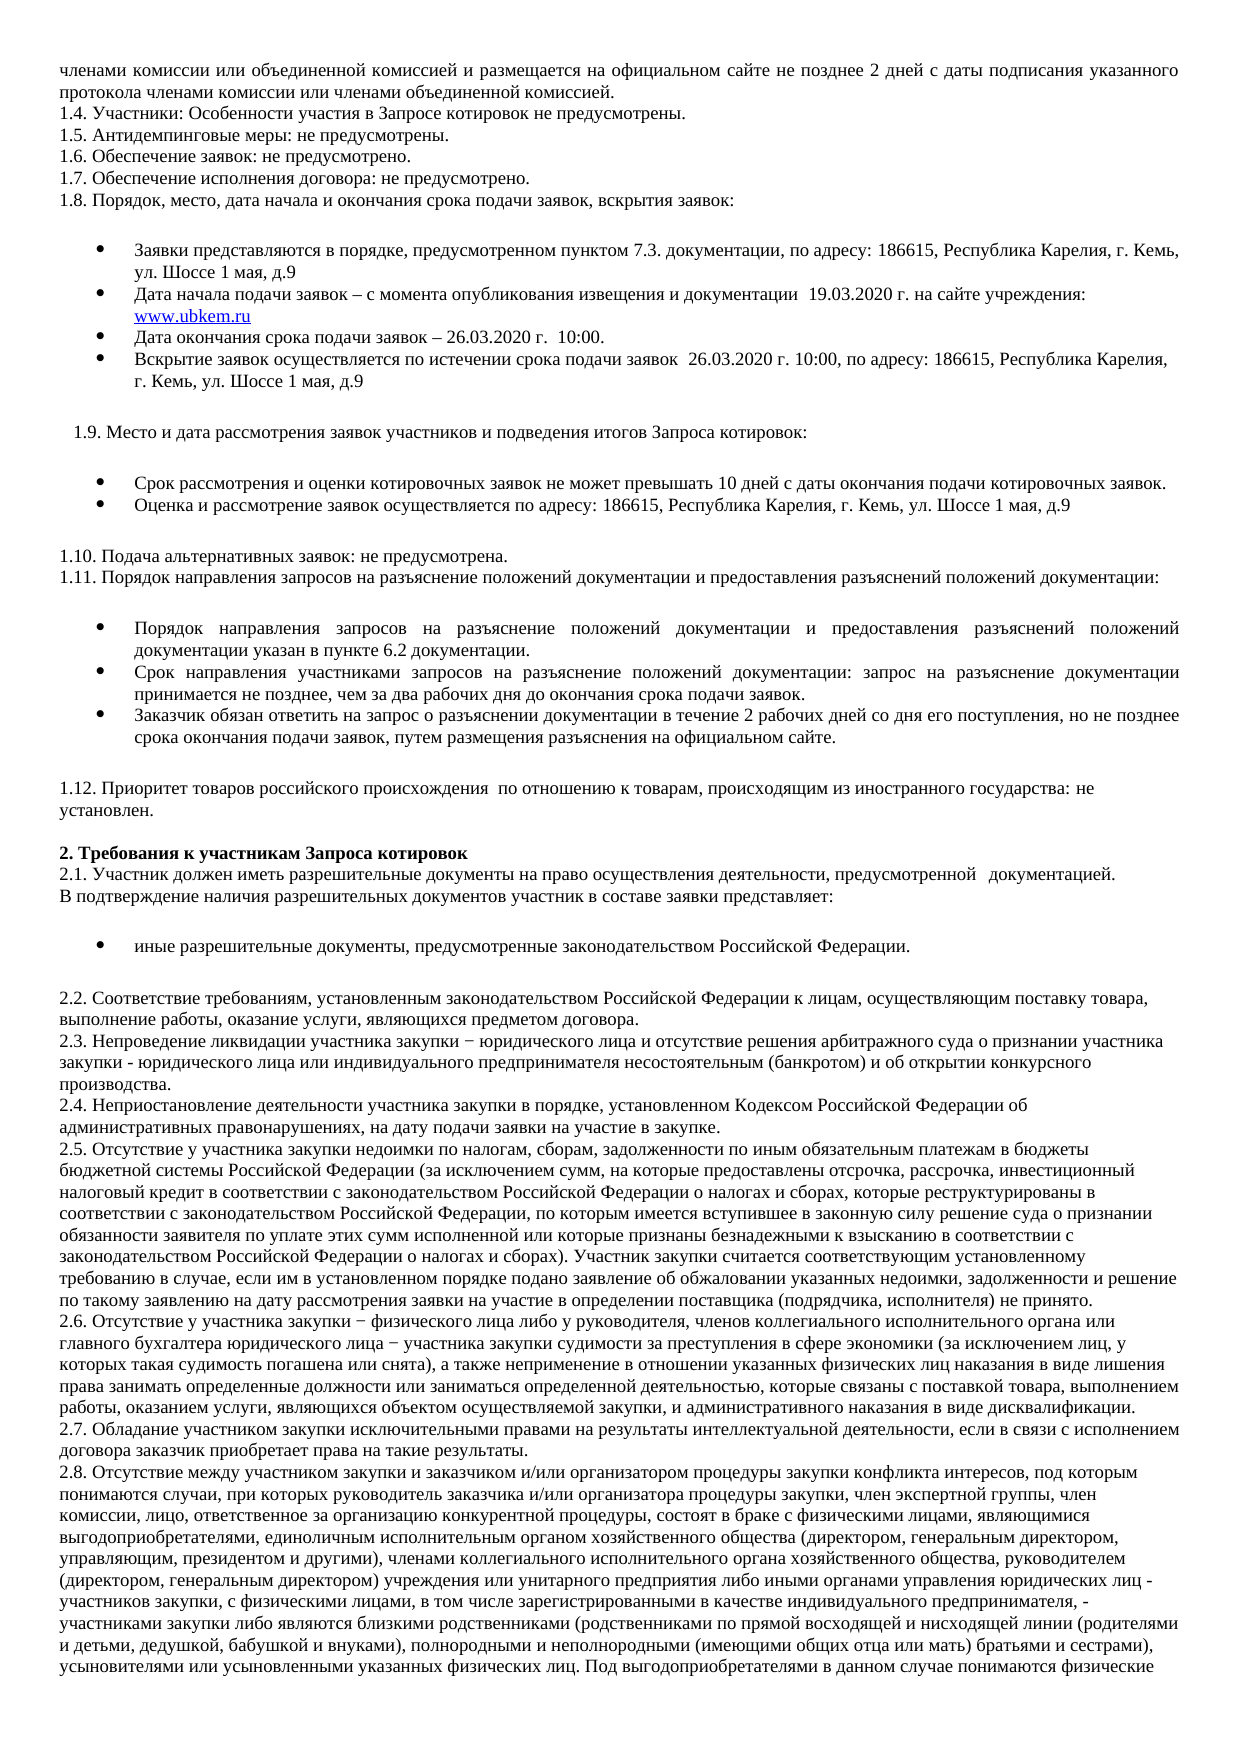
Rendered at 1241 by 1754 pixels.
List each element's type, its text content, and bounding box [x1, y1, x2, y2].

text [59, 987, 1181, 1677]
text В подтверждение наличия разрешительных документов участник в составе заявки представляет: [59, 885, 1181, 906]
list Срок направления участниками запросов на разъяснение положений документации: запрос на разъяснение документации принимается не позднее, чем за два рабочих дня до окончания срока подачи заявок. [97, 661, 1181, 704]
list Оценка и рассмотрение заявок осуществляется по адресу: 186615, Республика Карелия, г. Кемь, ул. Шоссе 1 мая, д.9 [97, 494, 1181, 516]
list Вскрытие заявок осуществляется по истечении срока подачи заявок 26.03.2020 г. 10:00, по адресу: 186615, Республика Карелия, г. Кемь, ул. Шоссе 1 мая, д.9 [97, 348, 1181, 392]
list иные разрешительные документы, предусмотренные законодательством Российской Федерации. [97, 935, 1181, 957]
list Дата окончания срока подачи заявок – 26.03.2020 г. 10:00. [97, 326, 1181, 348]
text 2. Требования к участникам Запроса котировок [59, 820, 1181, 863]
list Дата начала подачи заявок – с момента опубликования извещения и документации 19.03.2020 г. на сайте учреждения: www.ubkem.ru [97, 283, 1181, 326]
text 1.8. Порядок, место, дата начала и окончания срока подачи заявок, вскрытия заявок: [59, 188, 1181, 210]
text 1.9. Место и дата рассмотрения заявок участников и подведения итогов Запроса котировок: [59, 421, 1181, 442]
list Заявки представляются в порядке, предусмотренном пунктом 7.3. документации, по адресу: 186615, Республика Карелия, г. Кемь, ул. Шоссе 1 мая, д.9 [97, 239, 1181, 283]
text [59, 59, 1181, 102]
text 2.1. Участник должен иметь разрешительные документы на право осуществления деятельности, предусмотренной документацией. [59, 863, 1181, 885]
list Порядок направления запросов на разъяснение положений документации и предоставления разъяснений положений документации указан в пункте 6.2 документации. [97, 617, 1181, 661]
list Заказчик обязан ответить на запрос о разъяснении документации в течение 2 рабочих дней со дня его поступления, но не позднее срока окончания подачи заявок, путем размещения разъяснения на официальном сайте. [97, 704, 1181, 748]
text 1.12. Приоритет товаров российского происхождения по отношению к товарам, происходящим из иностранного государства: не установлен. [59, 777, 1181, 820]
text 1.4. Участники: Особенности участия в Запросе котировок не предусмотрены. 1.5. Антидемпинговые меры: не предусмотрены. 1.6. Обеспечение заявок: не предусмотрено. 1.7. Обеспечение исполнения договора: не предусмотрено. [59, 102, 1181, 188]
text 1.10. Подача альтернативных заявок: не предусмотрена. [59, 545, 1181, 566]
text 1.11. Порядок направления запросов на разъяснение положений документации и предоставления разъяснений положений документации: [59, 566, 1181, 588]
list Срок рассмотрения и оценки котировочных заявок не может превышать 10 дней с даты окончания подачи котировочных заявок. [97, 472, 1181, 494]
